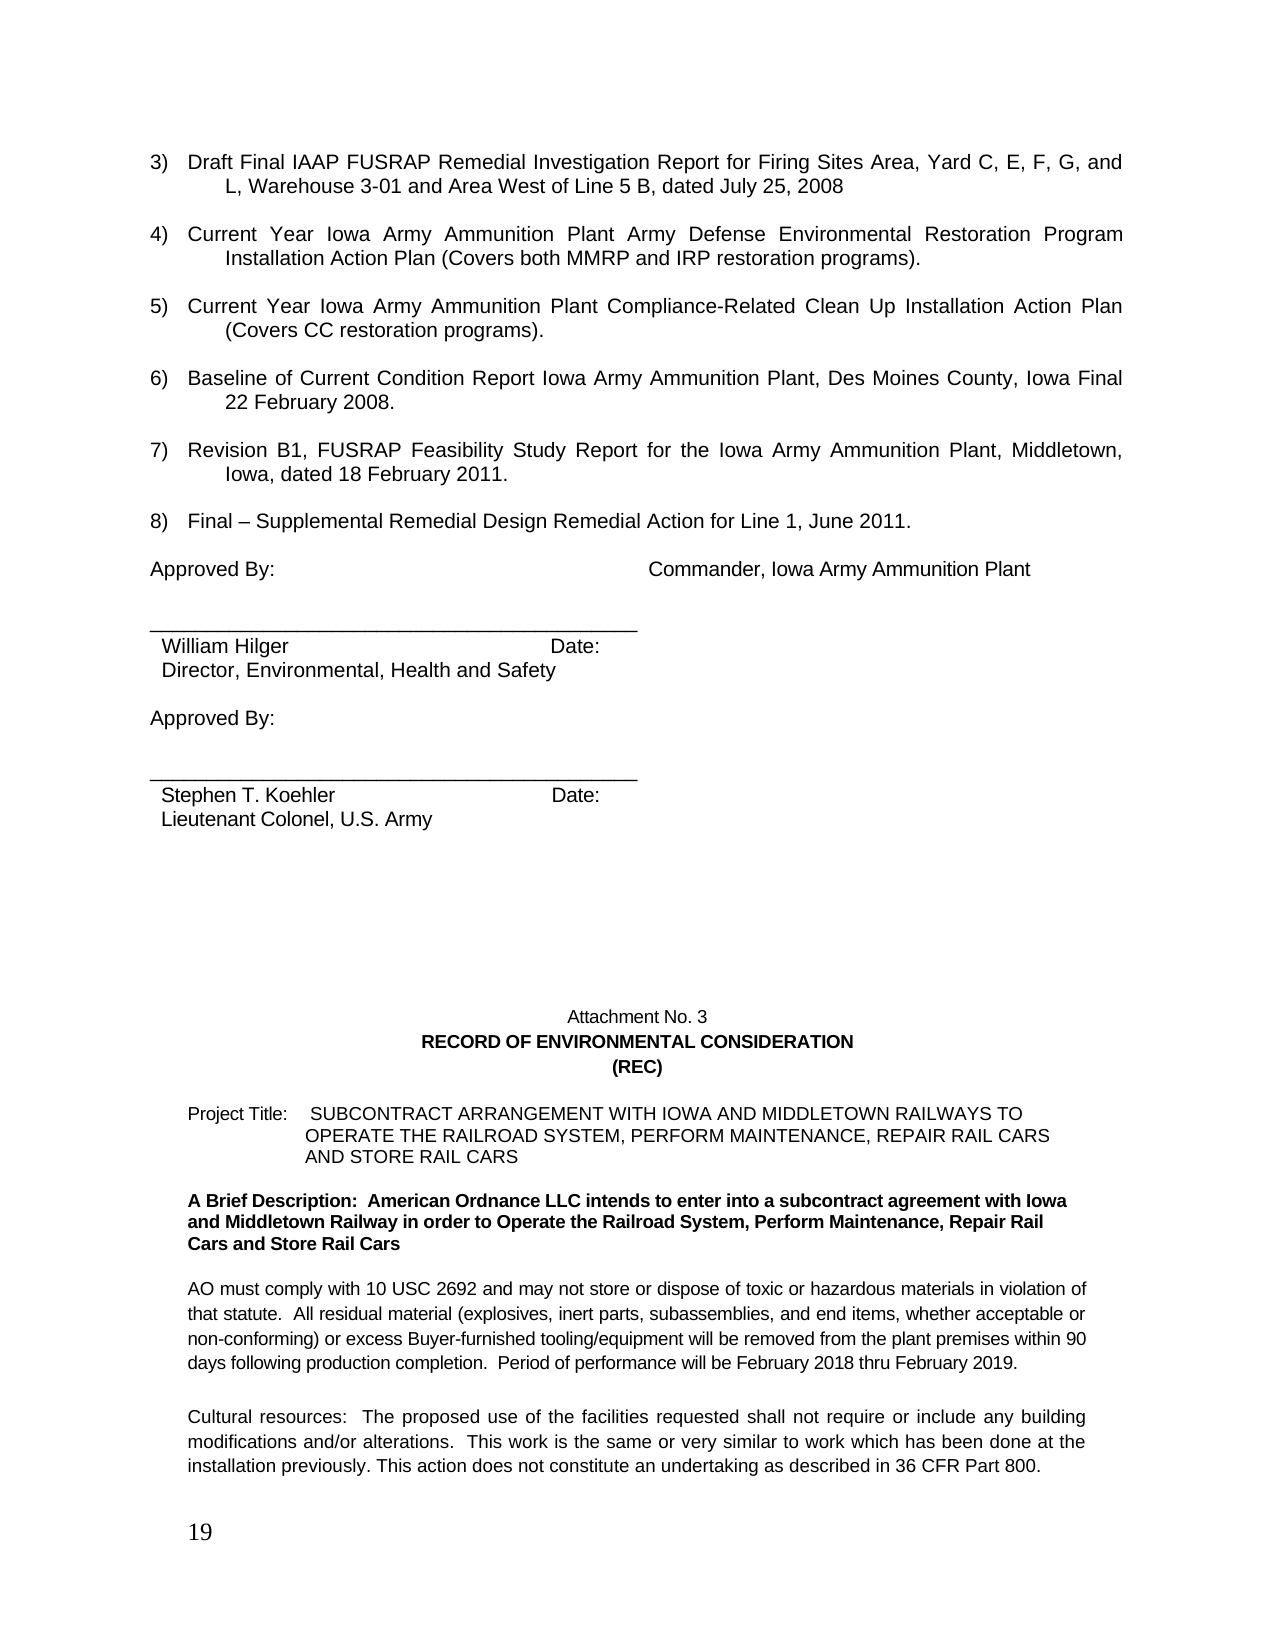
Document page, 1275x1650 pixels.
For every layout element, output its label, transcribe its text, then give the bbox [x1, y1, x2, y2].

text AO must comply with 10 USC 2692 and may not store or dispose of toxic or hazardous materials in violation of that statute. All residual material (explosives, inert parts, subassemblies, and end items, whether acceptable or non-conforming) or excess Buyer-furnished tooling/equipment will be removed from the plant premises within 90 days following production completion. Period of performance will be February 2018 thru February 2019. [187, 1276, 1087, 1375]
text Lieutenant Colonel, U.S. Army [150, 806, 637, 830]
list Final – Supplemental Remedial Design Remedial Action for Line 1, June 2011. [150, 509, 1124, 533]
list Current Year Iowa Army Ammunition Plant Army Defense Environmental Restoration Program Installation Action Plan (Covers both MMRP and IRP restoration programs). [150, 222, 1124, 270]
text Attachment No. 3 [187, 1004, 1087, 1029]
text Approved By: [150, 706, 637, 730]
list Revision B1, FUSRAP Feasibility Study Report for the Iowa Army Ammunition Plant, Middletown, Iowa, dated 18 February 2011. [150, 437, 1124, 485]
text RECORD OF ENVIRONMENTAL CONSIDERATION [187, 1029, 1087, 1053]
text Commander, Iowa Army Ammunition Plant [637, 557, 1124, 581]
text William Hilger Date: [150, 634, 637, 658]
text Stephen T. Koehler Date: [150, 782, 637, 806]
text Approved By: [150, 557, 637, 581]
text Director, Environmental, Health and Safety [150, 658, 637, 682]
text Cultural resources: The proposed use of the facilities requested shall not require or include any building modifications and/or alterations. This work is the same or very similar to work which has been done at the installation previously. This action does not constitute an undertaking as described in 36 CFR Part 800. [187, 1403, 1087, 1478]
text (REC) [187, 1053, 1087, 1078]
list Draft Final IAAP FUSRAP Remedial Investigation Report for Firing Sites Area, Yard C, E, F, G, and L, Warehouse 3-01 and Area West of Line 5 B, dated July 25, 2008 [150, 150, 1124, 198]
list Baseline of Current Condition Report Iowa Army Ammunition Plant, Des Moines County, Iowa Final 22 February 2008. [150, 366, 1124, 413]
text A Brief Description: American Ordnance LLC intends to enter into a subcontract agreement with Iowa and Middletown Railway in order to Operate the Railroad System, Perform Maintenance, Repair Rail Cars and Store Rail Cars [187, 1189, 1087, 1254]
list Current Year Iowa Army Ammunition Plant Compliance-Related Clean Up Installation Action Plan (Covers CC restoration programs). [150, 294, 1124, 342]
text Project Title: SUBCONTRACT ARRANGEMENT WITH IOWA AND MIDDLETOWN RAILWAYS TO Operate the Railroad System, Perform Maintenance, Repair Rail Cars and Store Rail Cars [187, 1103, 1087, 1168]
